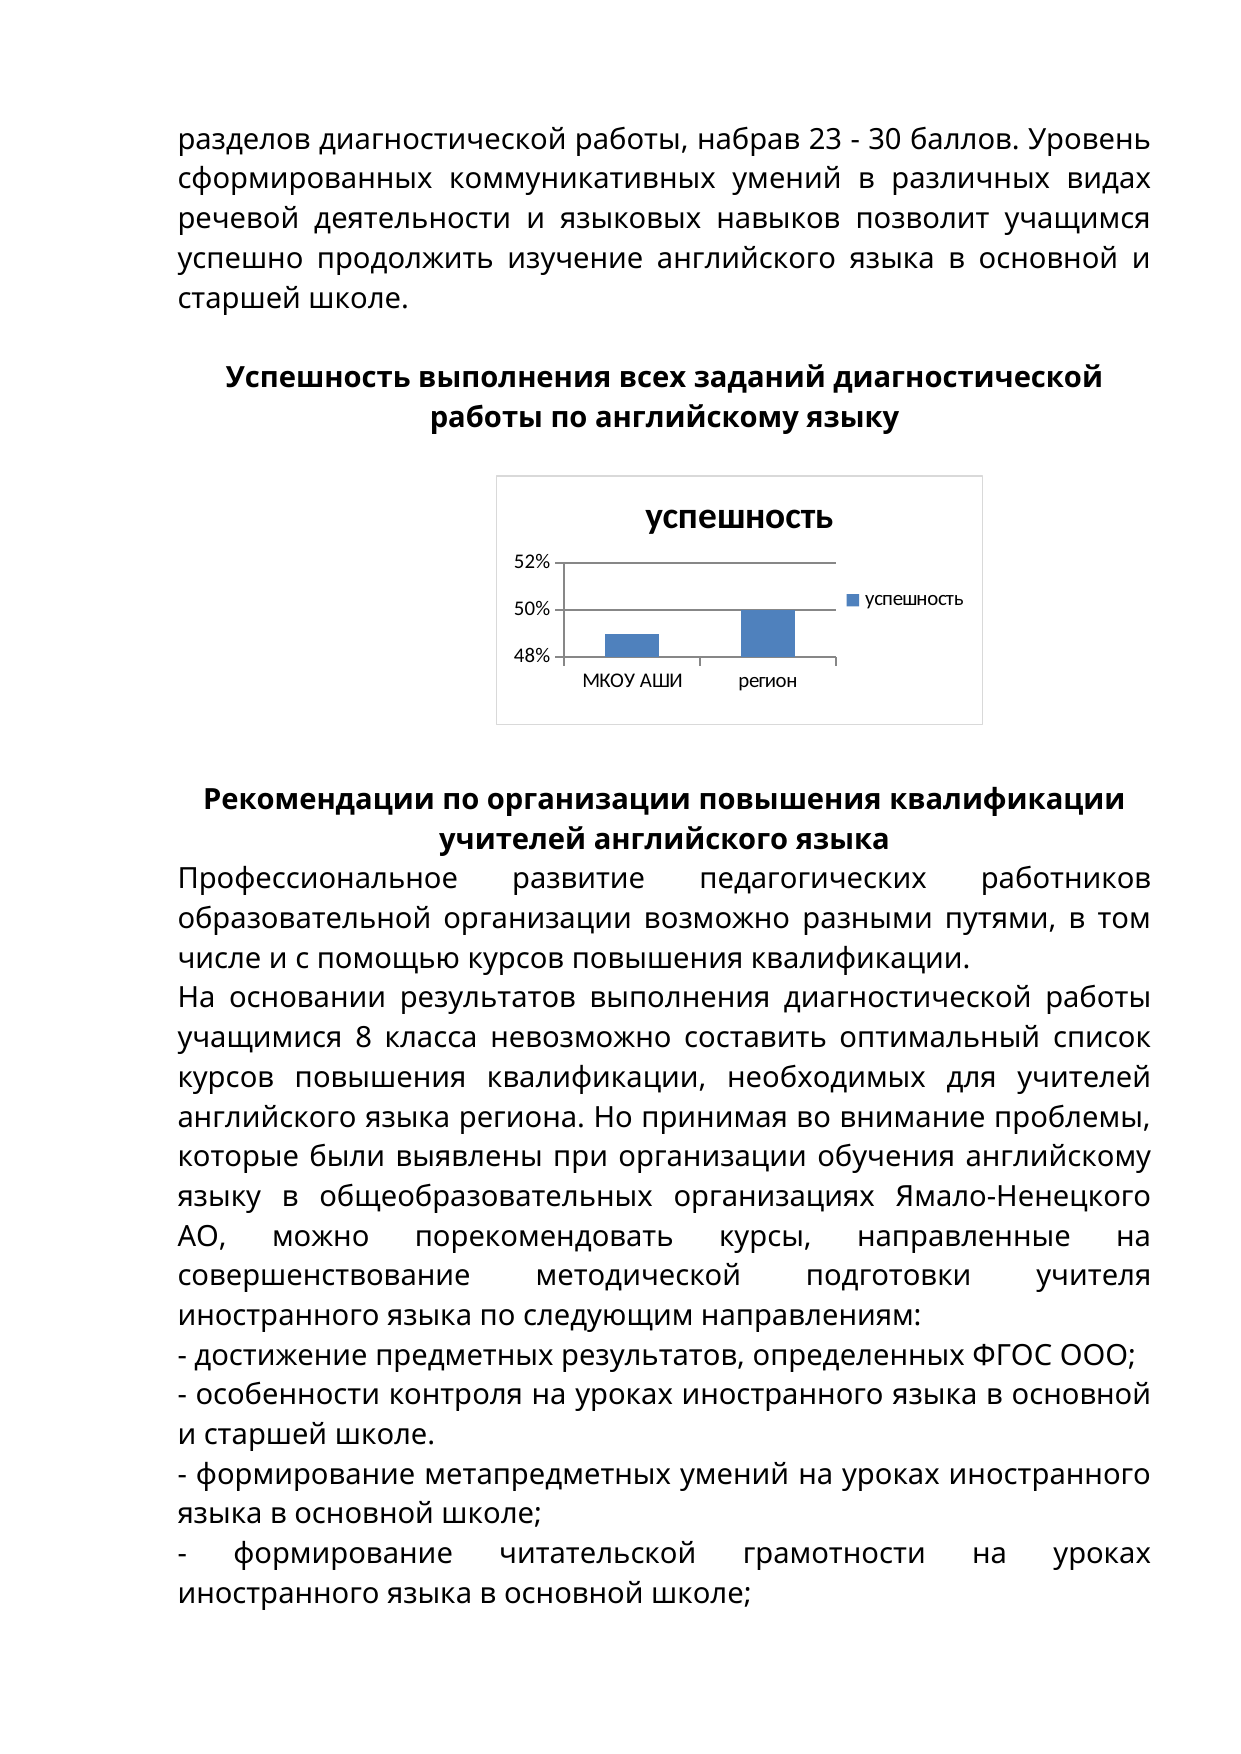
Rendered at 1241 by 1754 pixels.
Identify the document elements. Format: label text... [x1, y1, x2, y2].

text На основании результатов выполнения диагностической работы учащимися 8 класса невозможно составить оптимальный список курсов повышения квалификации, необходимых для учителей английского языка региона. Но принимая во внимание проблемы, которые были выявлены при организации обучения английскому языку в общеобразовательных организациях Ямало-Ненецкого АО, можно порекомендовать курсы, направленные на совершенствование методической подготовки учителя иностранного языка по следующим направлениям: [177, 977, 1152, 1334]
text - формирование метапредметных умений на уроках иностранного языка в основной школе; [177, 1453, 1152, 1532]
text - формирование читательской грамотности на уроках иностранного языка в основной школе; [177, 1532, 1152, 1612]
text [177, 118, 1152, 317]
text Рекомендации по организации повышения квалификации учителей английского языка [177, 778, 1152, 858]
text - особенности контроля на уроках иностранного языка в основной и старшей школе. [177, 1374, 1152, 1453]
text Успешность выполнения всех заданий диагностической работы по английскому языку [177, 356, 1152, 436]
text - достижение предметных результатов, определенных ФГОС ООО; [177, 1334, 1152, 1374]
text Профессиональное развитие педагогических работников образовательной организации возможно разными путями, в том числе и с помощью курсов повышения квалификации. [177, 858, 1152, 977]
